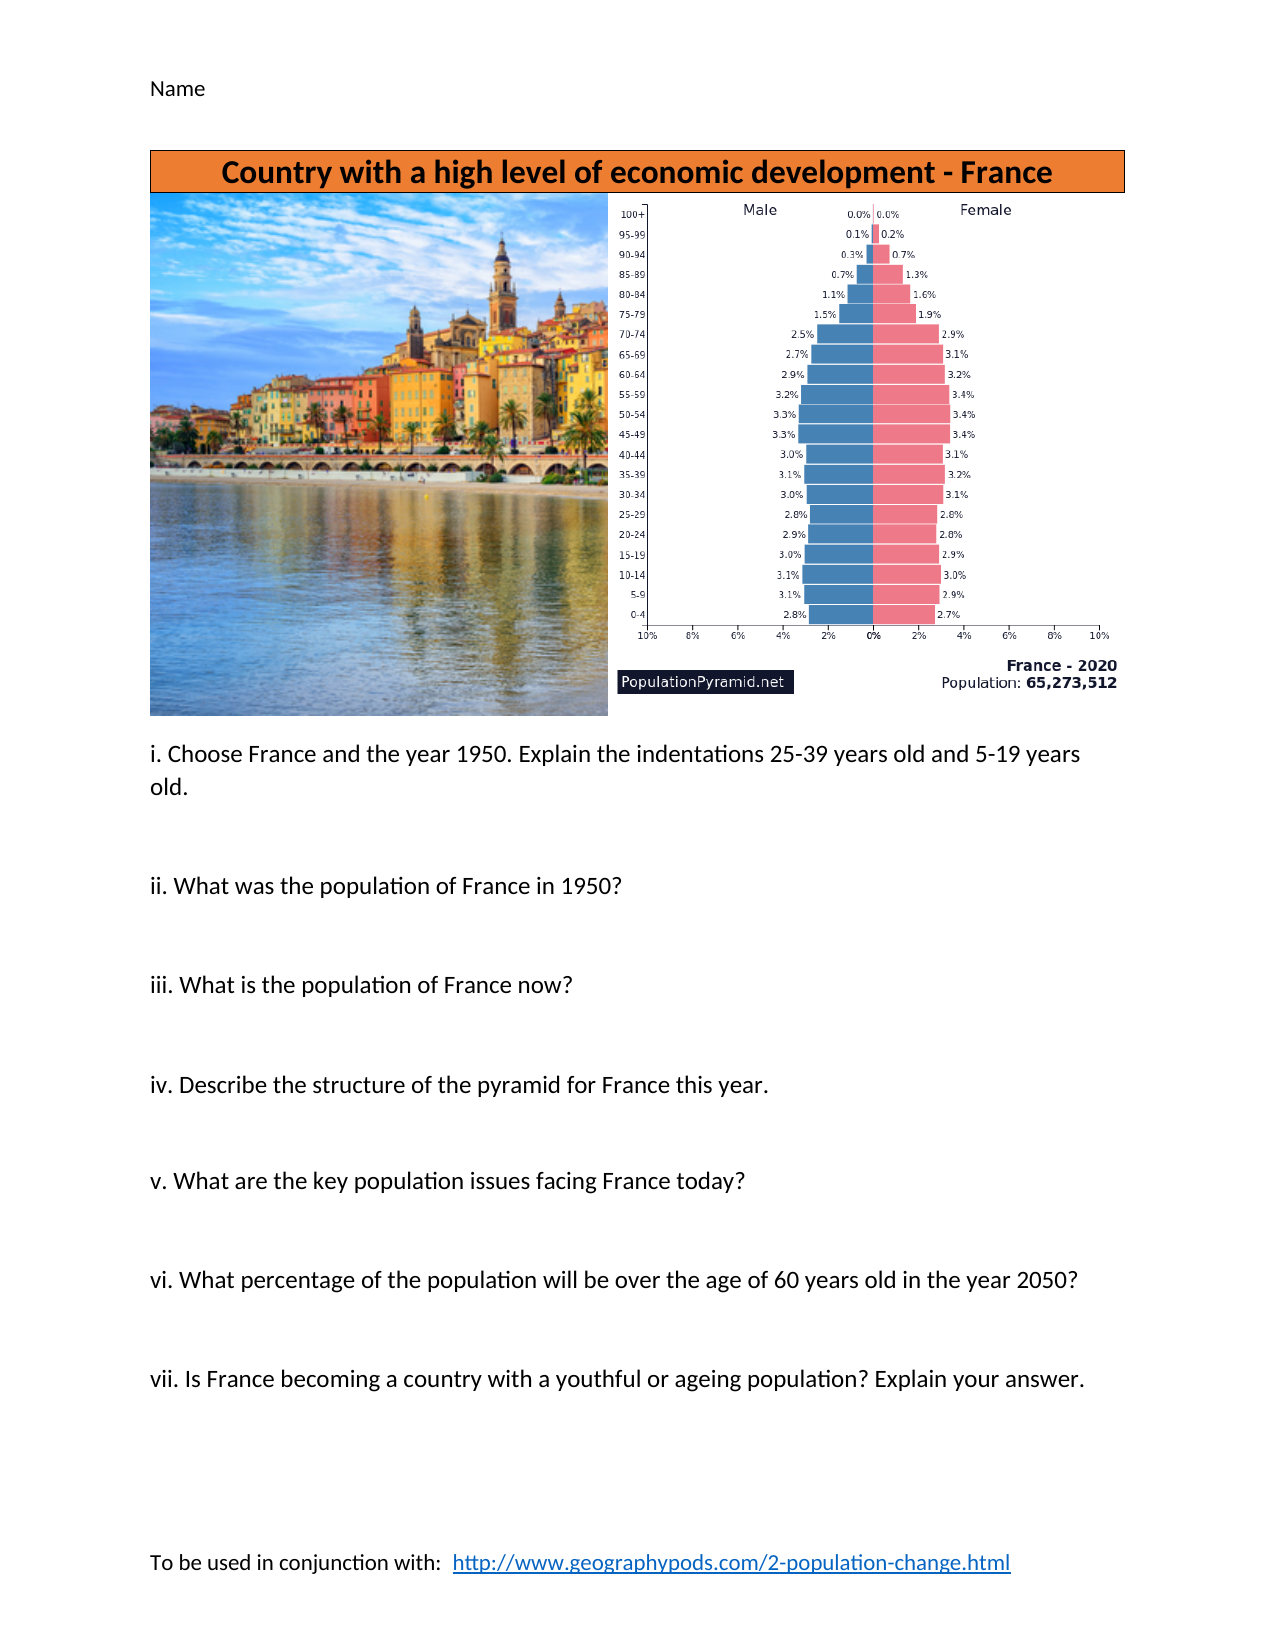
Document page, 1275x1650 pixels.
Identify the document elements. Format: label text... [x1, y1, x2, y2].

text i. Choose France and the year 1950. Explain the indentations 25-39 years old and 5-19 years old. [150, 738, 1125, 802]
text iv. Describe the structure of the pyramid for France this year. [150, 1069, 1125, 1099]
text vii. Is France becoming a country with a youthful or ageing population? Explain your answer. [150, 1364, 1125, 1394]
text iii. What is the population of France now? [150, 970, 1125, 1000]
text ii. What was the population of France in 1950? [150, 871, 1125, 901]
text v. What are the key population issues facing France today? [150, 1165, 1125, 1196]
table_header Country with a high level of economic development - France [151, 151, 1124, 192]
text vi. What percentage of the population will be over the age of 60 years old in the year 2050? [150, 1264, 1125, 1295]
picture [150, 193, 1125, 717]
